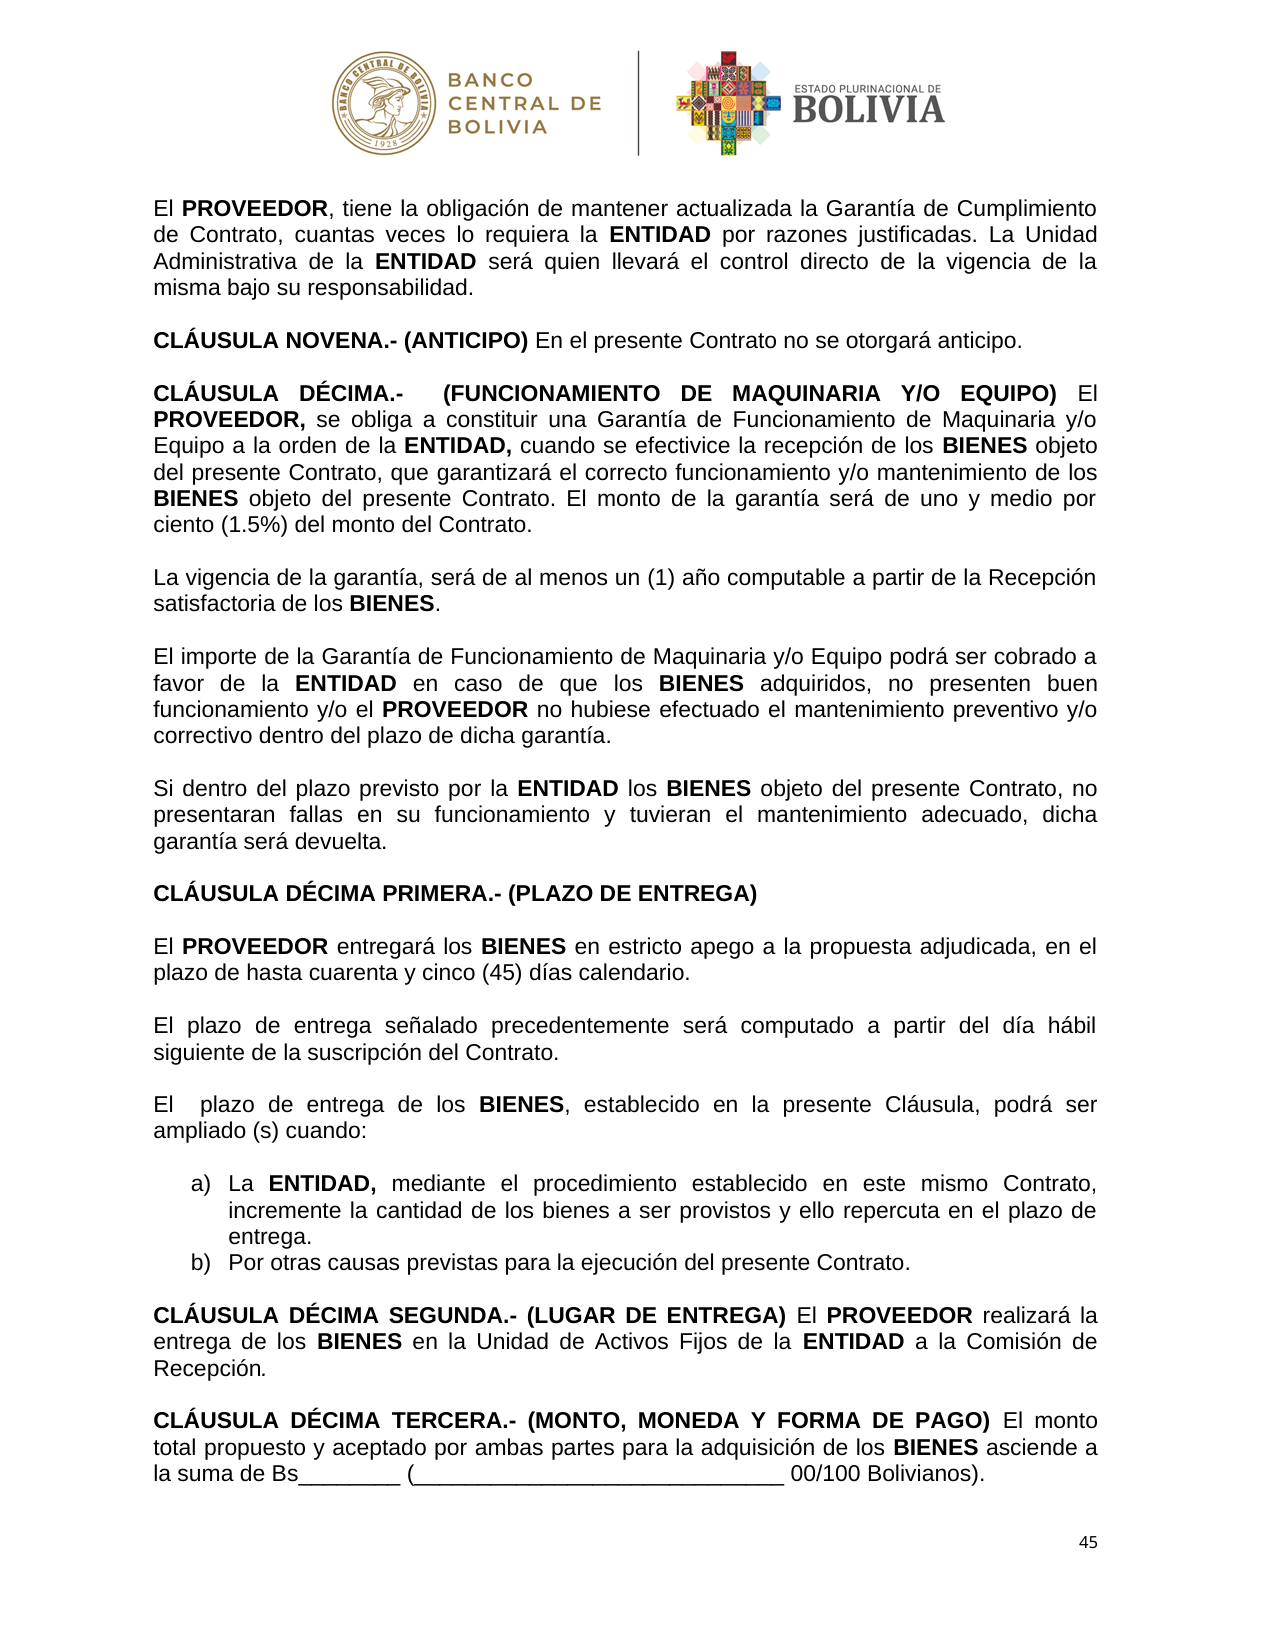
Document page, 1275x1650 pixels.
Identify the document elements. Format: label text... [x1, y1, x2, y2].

text El importe de la Garantía de Funcionamiento de Maquinaria y/o Equipo podrá ser cobrado a favor de la ENTIDAD en caso de que los BIENES adquiridos, no presenten buen funcionamiento y/o el PROVEEDOR no hubiese efectuado el mantenimiento preventivo y/o correctivo dentro del plazo de dicha garantía. [153, 643, 1098, 748]
text Si dentro del plazo previsto por la ENTIDAD los BIENES objeto del presente Contrato, no presentaran fallas en su funcionamiento y tuvieran el mantenimiento adecuado, dicha garantía será devuelta. [153, 775, 1098, 854]
text El plazo de entrega de los BIENES, establecido en la presente Cláusula, podrá ser ampliado (s) cuando: [153, 1091, 1098, 1144]
list Por otras causas previstas para la ejecución del presente Contrato. [191, 1249, 1098, 1276]
text CLÁUSULA DÉCIMA TERCERA.- (MONTO, MONEDA Y FORMA DE PAGO) El monto total propuesto y aceptado por ambas partes para la adquisición de los BIENES asciende a la suma de Bs________ (_____________________________ 00/100 Bolivianos). [153, 1407, 1098, 1486]
text El PROVEEDOR, tiene la obligación de mantener actualizada la Garantía de Cumplimiento de Contrato, cuantas veces lo requiera la ENTIDAD por razones justificadas. La Unidad Administrativa de la ENTIDAD será quien llevará el control directo de la vigencia de la misma bajo su responsabilidad. [153, 118, 1098, 301]
picture [0, 4, 1275, 196]
text El PROVEEDOR entregará los BIENES en estricto apego a la propuesta adjudicada, en el plazo de hasta cuarenta y cinco (45) días calendario. [153, 933, 1098, 986]
text CLÁUSULA DÉCIMA SEGUNDA.- (LUGAR DE ENTREGA) El PROVEEDOR realizará la entrega de los BIENES en la Unidad de Activos Fijos de la ENTIDAD a la Comisión de Recepción. [153, 1302, 1098, 1381]
text CLÁUSULA DÉCIMA PRIMERA.- (PLAZO DE ENTREGA) [153, 880, 1098, 907]
text El plazo de entrega señalado precedentemente será computado a partir del día hábil siguiente de la suscripción del Contrato. [153, 1012, 1098, 1065]
text CLÁUSULA NOVENA.- (ANTICIPO) En el presente Contrato no se otorgará anticipo. [153, 327, 1098, 353]
text La vigencia de la garantía, será de al menos un (1) año computable a partir de la Recepción satisfactoria de los BIENES. [153, 564, 1098, 617]
list La ENTIDAD, mediante el procedimiento establecido en este mismo Contrato, incremente la cantidad de los bienes a ser provistos y ello repercuta en el plazo de entrega. [191, 1170, 1098, 1249]
text CLÁUSULA DÉCIMA.- (FUNCIONAMIENTO DE MAQUINARIA Y/O EQUIPO) El PROVEEDOR, se obliga a constituir una Garantía de Funcionamiento de Maquinaria y/o Equipo a la orden de la ENTIDAD, cuando se efectivice la recepción de los BIENES objeto del presente Contrato, que garantizará el correcto funcionamiento y/o mantenimiento de los BIENES objeto del presente Contrato. El monto de la garantía será de uno y medio por ciento (1.5%) del monto del Contrato. [153, 379, 1098, 538]
